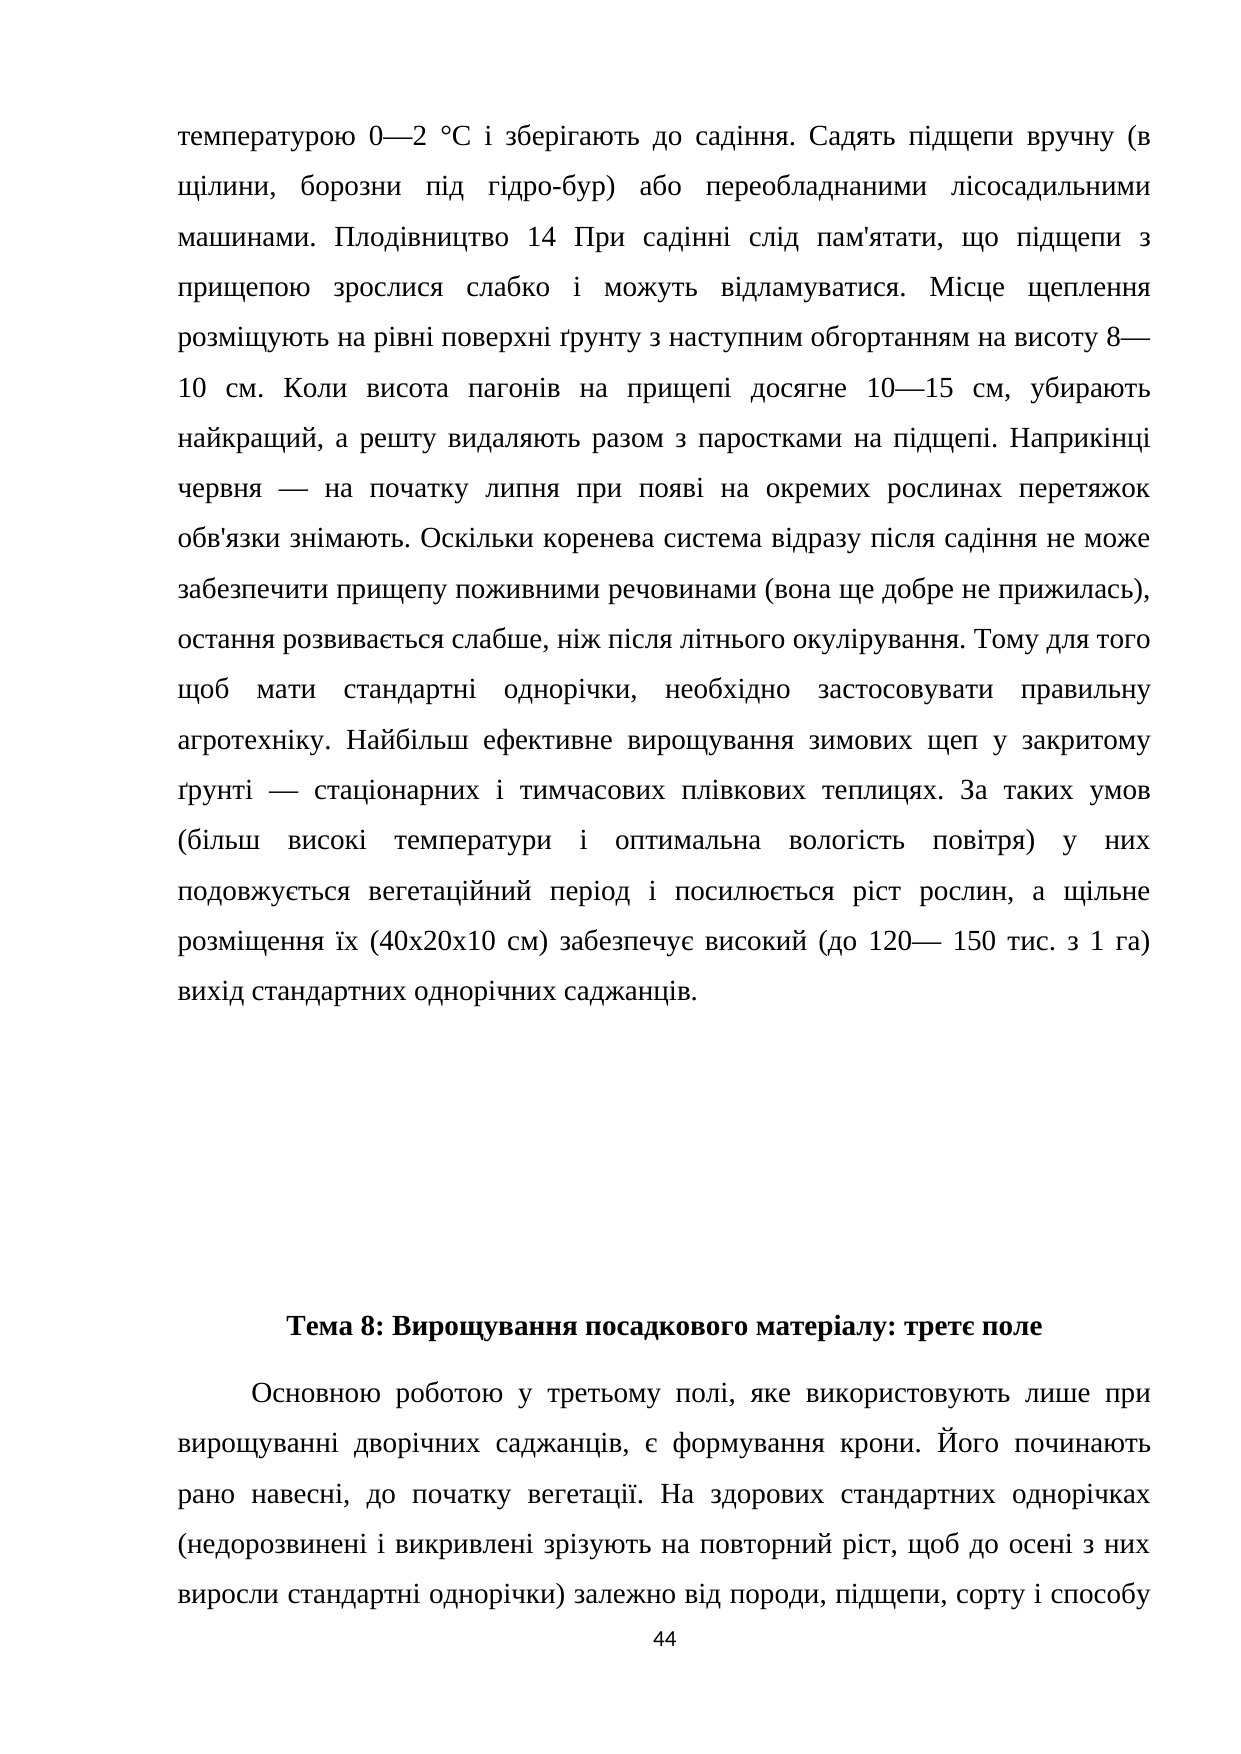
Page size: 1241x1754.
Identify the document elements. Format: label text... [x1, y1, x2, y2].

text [177, 1375, 1152, 1610]
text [177, 118, 1152, 1007]
text Тема 8: Вирощування посадкового матеріалу: третє поле [177, 1308, 1152, 1342]
